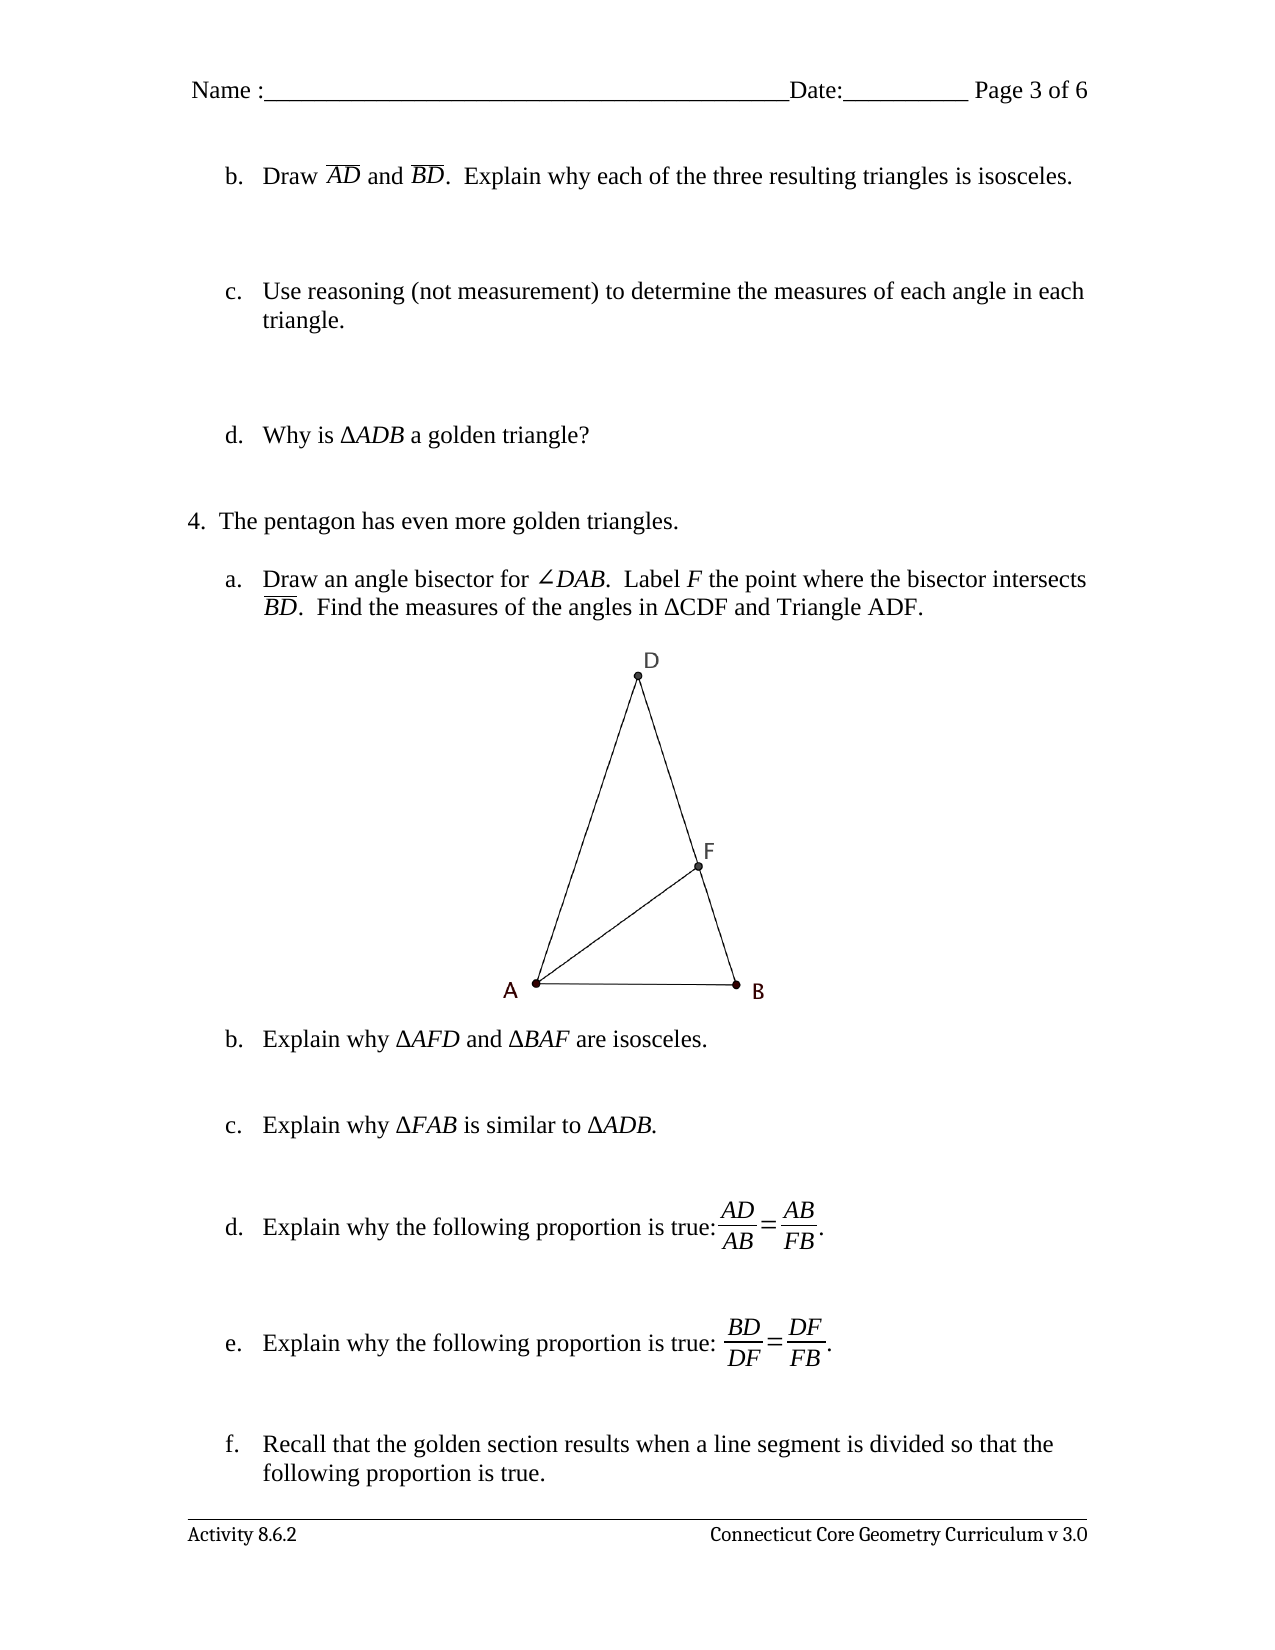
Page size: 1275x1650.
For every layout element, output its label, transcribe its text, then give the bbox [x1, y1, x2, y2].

list Why is ∆ADB a golden triangle? [225, 420, 1087, 506]
list Draw and . Explain why each of the three resulting triangles is isosceles. [225, 161, 1087, 276]
list Explain why ∆FAB is similar to ∆ADB. [225, 1110, 1087, 1197]
text 4. The pentagon has even more golden triangles. [187, 506, 1087, 564]
list Draw an angle bisector for DAB. Label F the point where the bisector intersects . Find the measures of the angles in ∆CDF and Triangle ADF. [225, 564, 1087, 622]
list Recall that the golden section results when a line segment is divided so that the following proportion is true. [225, 1429, 1087, 1487]
picture [477, 635, 815, 1016]
list Explain why the following proportion is true:. [225, 1197, 1087, 1313]
list Explain why ∆AFD and ∆BAF are isosceles. [225, 1024, 1087, 1110]
list Use reasoning (not measurement) to determine the measures of each angle in each triangle. [225, 276, 1087, 420]
list Explain why the following proportion is true: . [225, 1313, 1087, 1429]
